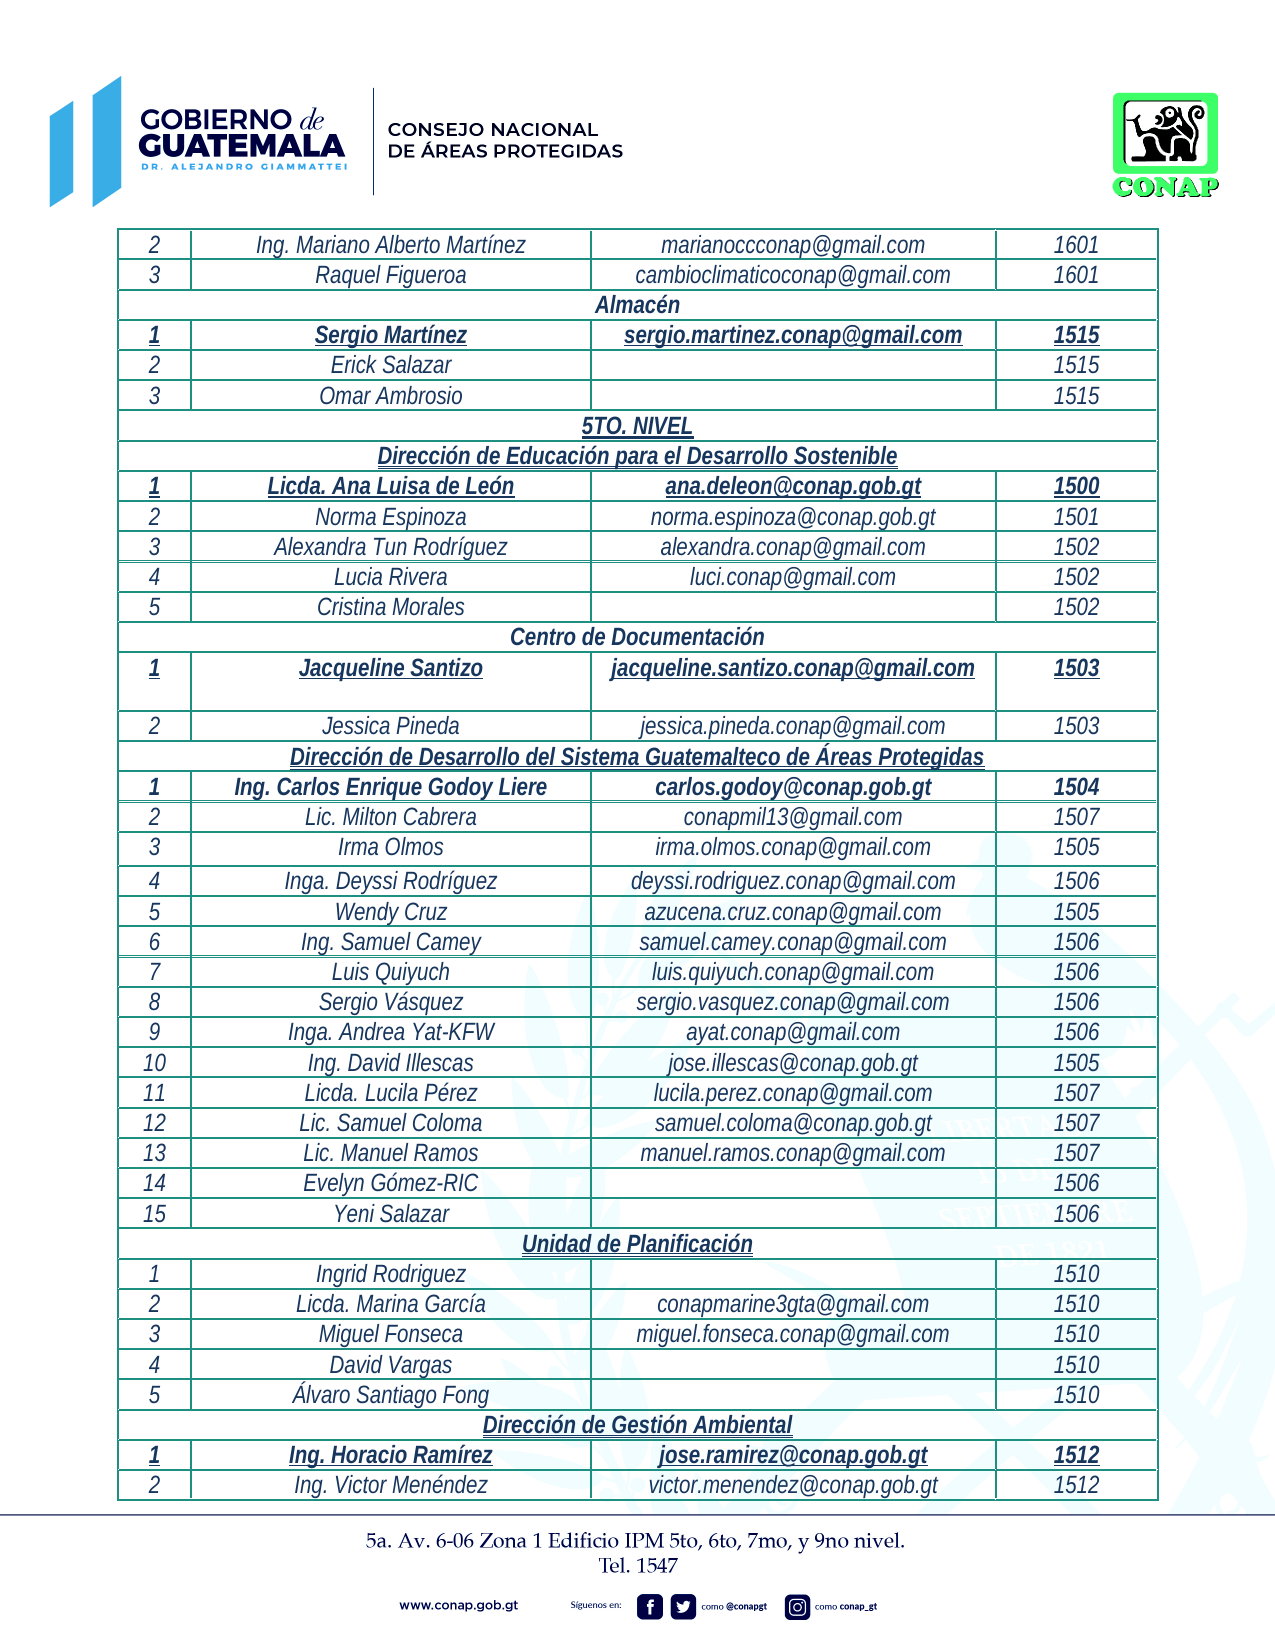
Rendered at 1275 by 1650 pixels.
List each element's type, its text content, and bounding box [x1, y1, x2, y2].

table_cell 14 [119, 1169, 190, 1197]
table_cell ana.deleon@conap.gob.gt [592, 472, 995, 500]
table_cell 3 [119, 381, 190, 409]
table_cell 1512 [996, 1469, 1157, 1499]
table_cell 1506 [997, 865, 1157, 895]
table_cell 2 [119, 1471, 191, 1499]
table_cell 2 [119, 1290, 190, 1318]
table_cell [592, 593, 995, 621]
table_cell 13 [119, 1139, 190, 1167]
table_cell jose.ramirez@conap.gob.gt [592, 1441, 995, 1469]
table_cell Raquel Figueroa [192, 260, 590, 288]
table_cell 5 [119, 1380, 190, 1408]
table_cell alexandra.conap@gmail.com [592, 532, 995, 560]
table_cell irma.olmos.conap@gmail.com [592, 833, 995, 865]
table_cell 2 [119, 502, 190, 530]
table_cell victor.menendez@conap.gob.gt [591, 1471, 996, 1499]
table_cell Lucia Rivera [192, 563, 590, 591]
table_cell Ing. David Illescas [192, 1048, 590, 1076]
table_cell 1507 [997, 800, 1157, 831]
table_cell [592, 351, 995, 379]
table_cell 7 [119, 958, 190, 986]
table_cell Lic. Samuel Coloma [192, 1109, 590, 1137]
picture [0, 3, 1275, 1650]
table_cell samuel.coloma@conap.gob.gt [592, 1109, 995, 1137]
table_cell 1506 [997, 986, 1157, 1016]
table_cell 1 [119, 653, 190, 710]
table_cell sergio.martinez.conap@gmail.com [592, 321, 995, 349]
table_cell 11 [119, 1078, 190, 1106]
table_cell Luis Quiyuch [192, 958, 590, 986]
table_cell Wendy Cruz [192, 897, 590, 925]
table_cell 1507 [997, 1106, 1157, 1137]
table_cell 1505 [997, 895, 1157, 925]
table_cell 1510 [997, 1288, 1157, 1318]
table_cell Yeni Salazar [192, 1199, 590, 1227]
table_cell Licda. Ana Luisa de León [192, 472, 590, 500]
table_cell Sergio Vásquez [192, 988, 590, 1016]
table_cell 1506 [997, 925, 1157, 955]
table_cell 1507 [997, 1076, 1157, 1106]
table_cell jose.illescas@conap.gob.gt [592, 1048, 995, 1076]
table_cell Norma Espinoza [192, 502, 590, 530]
table_cell David Vargas [192, 1350, 590, 1378]
table_cell Sergio Martínez [192, 321, 590, 349]
table_cell 4 [119, 1350, 190, 1378]
table_cell 15 [119, 1199, 190, 1227]
table_cell 5 [119, 593, 190, 621]
table_cell Álvaro Santiago Fong [192, 1380, 590, 1408]
table_cell Jessica Pineda [192, 712, 590, 740]
table_cell 2 [119, 803, 190, 831]
table_cell 1505 [997, 1046, 1157, 1076]
table_cell 1 [119, 472, 190, 500]
table_cell 1505 [997, 831, 1157, 865]
table_cell 8 [119, 988, 190, 1016]
table_cell Jacqueline Santizo [192, 653, 590, 710]
table_cell 1512 [997, 1439, 1157, 1469]
table_cell Ing. Samuel Camey [192, 927, 590, 955]
table_cell 2 [119, 712, 190, 740]
table_cell sergio.vasquez.conap@gmail.com [592, 988, 995, 1016]
table_cell 1 [119, 321, 190, 349]
table_cell 1507 [997, 1137, 1157, 1167]
table_cell Dirección de Educación para el Desarrollo Sostenible [119, 440, 1157, 470]
table_cell 5TO. NIVEL [119, 409, 1157, 439]
table_cell Erick Salazar [192, 351, 590, 379]
table_cell Ing. Mariano Alberto Martínez [192, 230, 590, 258]
table_cell Alexandra Tun Rodríguez [192, 532, 590, 560]
table_cell 3 [119, 532, 190, 560]
table_cell 3 [119, 833, 190, 865]
table_cell 12 [119, 1109, 190, 1137]
table_cell Licda. Marina García [192, 1290, 590, 1318]
table_cell deyssi.rodriguez.conap@gmail.com [592, 867, 995, 895]
table_cell 1515 [997, 319, 1157, 349]
table_cell manuel.ramos.conap@gmail.com [592, 1139, 995, 1167]
table_cell 1 [119, 1260, 190, 1288]
table_cell 1506 [997, 955, 1157, 986]
table_cell Omar Ambrosio [192, 381, 590, 409]
table_cell 1501 [997, 500, 1157, 530]
table_cell 1503 [997, 710, 1157, 740]
table_cell 6 [119, 927, 190, 955]
table_cell cambioclimaticoconap@gmail.com [592, 260, 995, 288]
table_cell 10 [119, 1048, 190, 1076]
table_cell jessica.pineda.conap@gmail.com [592, 712, 995, 740]
table_cell Dirección de Desarrollo del Sistema Guatemalteco de Áreas Protegidas [119, 740, 1157, 770]
table_cell 1500 [997, 470, 1157, 500]
table_cell [592, 1380, 995, 1408]
table_cell 9 [119, 1018, 190, 1046]
table_cell Cristina Morales [192, 593, 590, 621]
table_cell 3 [119, 1320, 190, 1348]
table_cell 2 [119, 351, 190, 379]
table_cell [592, 1199, 995, 1227]
table_cell Ing. Horacio Ramírez [192, 1441, 590, 1469]
table_cell 2 [119, 230, 190, 258]
table_cell Evelyn Gómez-RIC [192, 1169, 590, 1197]
table_cell [592, 381, 995, 409]
table_cell 1506 [997, 1197, 1157, 1227]
table_cell azucena.cruz.conap@gmail.com [592, 897, 995, 925]
table_cell jacqueline.santizo.conap@gmail.com [592, 653, 995, 710]
table_cell miguel.fonseca.conap@gmail.com [592, 1320, 995, 1348]
table_cell luis.quiyuch.conap@gmail.com [592, 958, 995, 986]
table_cell Inga. Andrea Yat-KFW [192, 1018, 590, 1046]
table_cell 1510 [997, 1348, 1157, 1378]
table_cell Dirección de Gestión Ambiental [119, 1409, 1157, 1439]
table_cell Inga. Deyssi Rodríguez [192, 867, 590, 895]
table_cell Ing. Victor Menéndez [191, 1471, 591, 1499]
table_cell 1506 [997, 1167, 1157, 1197]
table_cell 3 [119, 260, 190, 288]
table_cell 1502 [997, 560, 1157, 591]
table_cell 1506 [997, 1016, 1157, 1046]
table_cell 1515 [997, 349, 1157, 379]
table_cell Ing. Carlos Enrique Godoy Liere [192, 772, 590, 800]
table_cell marianoccconap@gmail.com [592, 230, 995, 258]
table_cell norma.espinoza@conap.gob.gt [592, 502, 995, 530]
table_cell 1503 [997, 651, 1157, 710]
table_cell conapmil13@gmail.com [592, 803, 995, 831]
table_cell Almacén [119, 289, 1157, 319]
table_cell 1510 [997, 1318, 1157, 1348]
table_cell Licda. Lucila Pérez [192, 1078, 590, 1106]
table_cell 1601 [997, 230, 1157, 258]
table_cell luci.conap@gmail.com [592, 563, 995, 591]
table_cell carlos.godoy@conap.gob.gt [592, 772, 995, 800]
table_cell lucila.perez.conap@gmail.com [592, 1078, 995, 1106]
table_cell 1601 [997, 258, 1157, 288]
table_cell [592, 1260, 995, 1288]
table_cell 4 [119, 563, 190, 591]
table_cell Centro de Documentación [119, 621, 1157, 651]
table_cell samuel.camey.conap@gmail.com [592, 927, 995, 955]
table_cell [592, 1169, 995, 1197]
table_cell Irma Olmos [192, 833, 590, 865]
table_cell [592, 1350, 995, 1378]
table_cell conapmarine3gta@gmail.com [592, 1290, 995, 1318]
table_cell ayat.conap@gmail.com [592, 1018, 995, 1046]
table_cell 1502 [997, 530, 1157, 560]
table_cell Lic. Milton Cabrera [192, 803, 590, 831]
table_cell 1510 [997, 1378, 1157, 1408]
table_cell 4 [119, 867, 190, 895]
table_cell 1515 [997, 379, 1157, 409]
table_cell 1 [119, 1441, 190, 1469]
table_cell 1 [119, 772, 190, 800]
table_cell Ingrid Rodriguez [192, 1260, 590, 1288]
table_cell Unidad de Planificación [119, 1227, 1157, 1257]
table_cell 1502 [997, 591, 1157, 621]
table_cell Lic. Manuel Ramos [192, 1139, 590, 1167]
table_cell 1504 [997, 770, 1157, 800]
table_cell Miguel Fonseca [192, 1320, 590, 1348]
table_cell 1510 [997, 1258, 1157, 1288]
table_cell 5 [119, 897, 190, 925]
